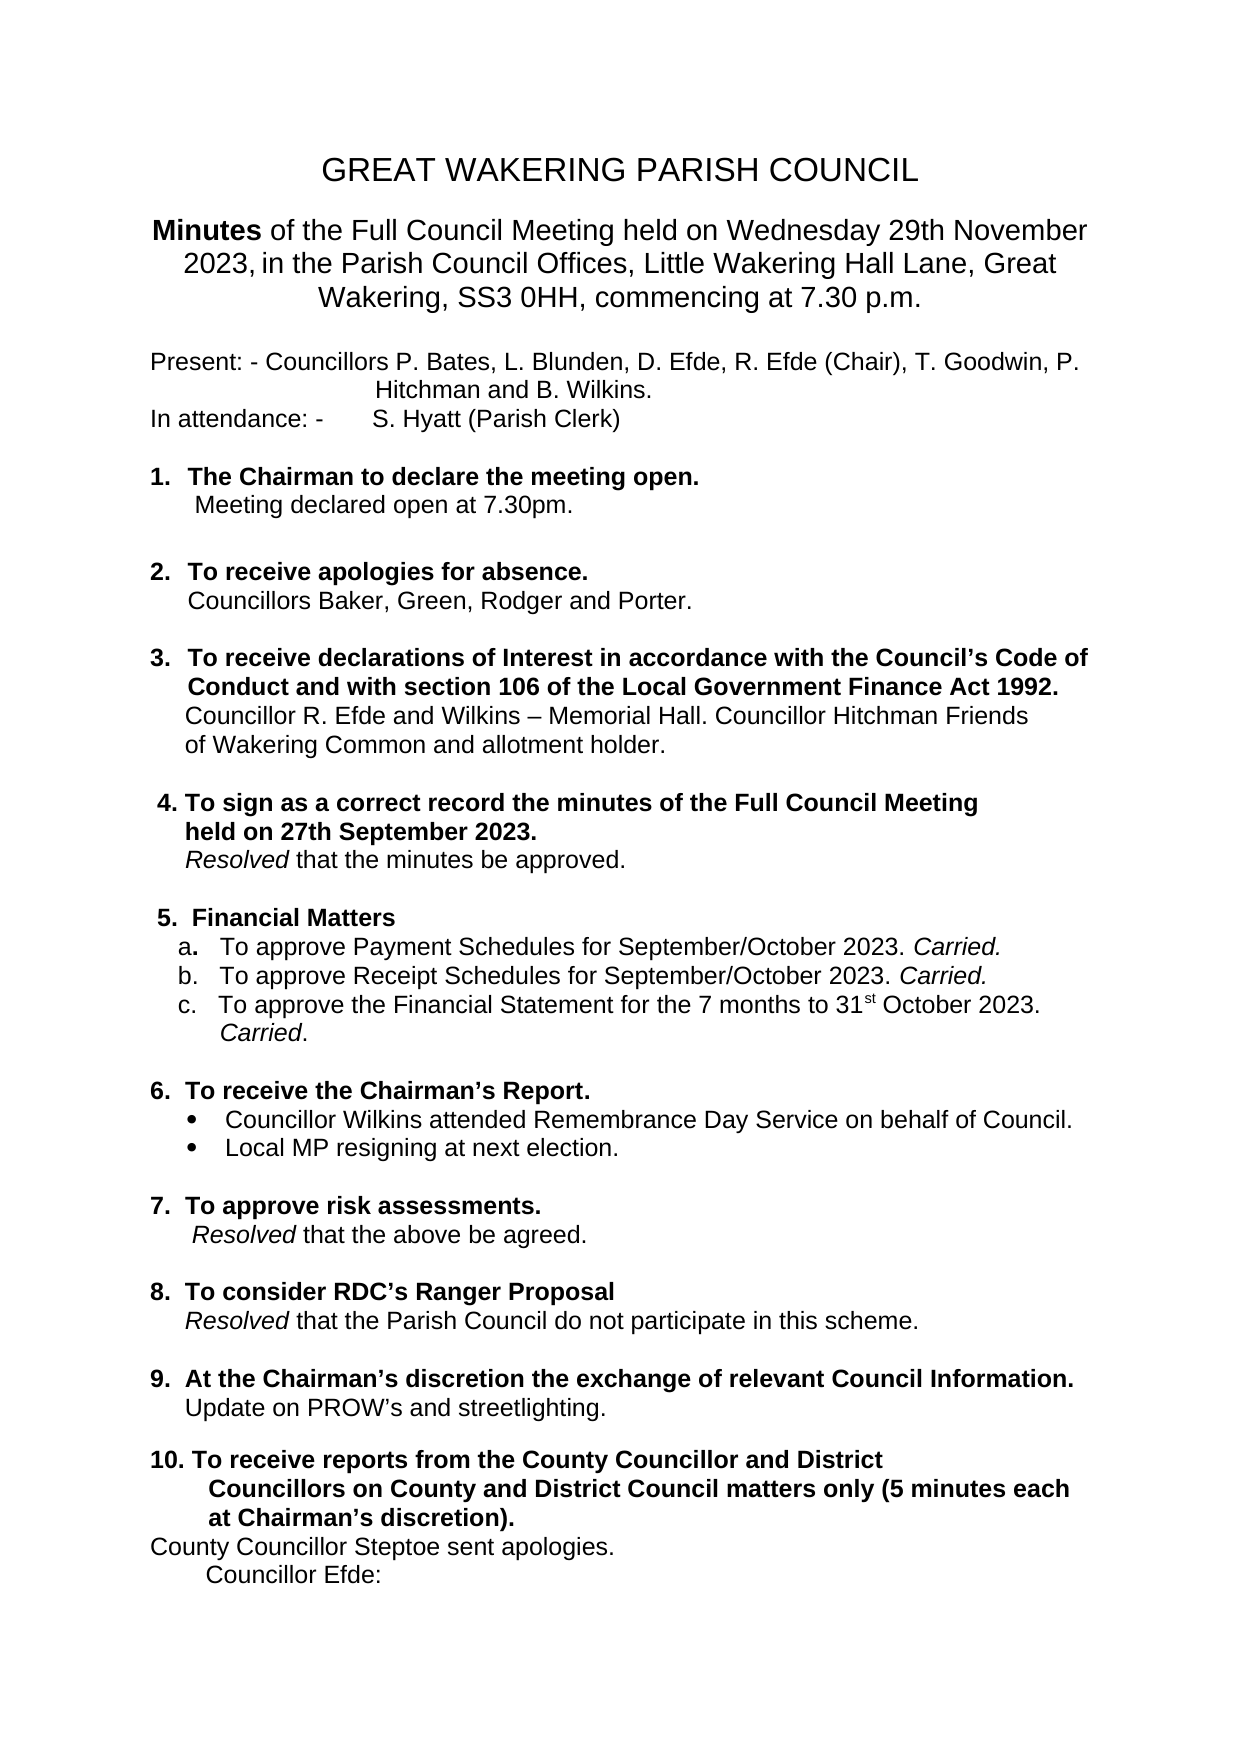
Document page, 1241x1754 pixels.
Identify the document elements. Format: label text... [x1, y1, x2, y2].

text b. To approve Receipt Schedules for September/October 2023. Carried. [150, 961, 1090, 989]
list The Chairman to declare the meeting open. [150, 462, 1090, 490]
text Minutes of the Full Council Meeting held on Wednesday 29th November 2023, in the Parish Council Offices, Little Wakering Hall Lane, Great Wakering, SS3 0HH, commencing at 7.30 p.m. [150, 212, 1090, 313]
text 10. To receive reports from the County Councillor and District [150, 1446, 1090, 1474]
text Carried. [150, 1018, 1090, 1047]
text c. To approve the Financial Statement for the 7 months to 31st October 2023. [150, 989, 1090, 1018]
text Resolved that the minutes be approved. [150, 845, 1090, 874]
text Resolved that the above be agreed. [150, 1220, 1090, 1248]
text In attendance: - S. Hyatt (Parish Clerk) [150, 404, 1090, 433]
text at Chairman’s discretion). [194, 1503, 1090, 1532]
text Update on PROW’s and streetlighting. [150, 1393, 1090, 1421]
text 7. To approve risk assessments. [150, 1191, 1090, 1220]
list Meeting declared open at 7.30pm. [187, 490, 1090, 519]
list To receive declarations of Interest in accordance with the Council’s Code of Conduct and with section 106 of the Local Government Finance Act 1992. [150, 643, 1090, 701]
text 8. To consider RDC’s Ranger Proposal [150, 1277, 1090, 1306]
text of Wakering Common and allotment holder. [150, 730, 1090, 759]
text held on 27th September 2023. [150, 817, 1090, 845]
text County Councillor Steptoe sent apologies. [150, 1532, 1090, 1561]
text Councillors on County and District Council matters only (5 minutes each [194, 1474, 1090, 1503]
text 6. To receive the Chairman’s Report. [150, 1076, 1090, 1104]
list Councillor Wilkins attended Remembrance Day Service on behalf of Council. [187, 1104, 1090, 1133]
text Councillor R. Efde and Wilkins – Memorial Hall. Councillor Hitchman Friends [150, 701, 1090, 730]
text 5. Financial Matters [150, 903, 1090, 932]
text Present: - Councillors P. Bates, L. Blunden, D. Efde, R. Efde (Chair), T. Goodwin, P. Hitchman and B. Wilkins. [150, 347, 1090, 404]
list To receive apologies for absence. [150, 548, 1090, 585]
text Resolved that the Parish Council do not participate in this scheme. [150, 1306, 1090, 1335]
text 9. At the Chairman’s discretion the exchange of relevant Council Information. [150, 1364, 1090, 1393]
text GREAT WAKERING PARISH COUNCIL [150, 150, 1090, 188]
text Councillors Baker, Green, Rodger and Porter. [187, 585, 1090, 614]
text Councillor Efde: [150, 1561, 1090, 1589]
text 4. To sign as a correct record the minutes of the Full Council Meeting [150, 788, 1090, 817]
text a. To approve Payment Schedules for September/October 2023. Carried. [150, 932, 1090, 961]
list Local MP resigning at next election. [187, 1133, 1090, 1162]
